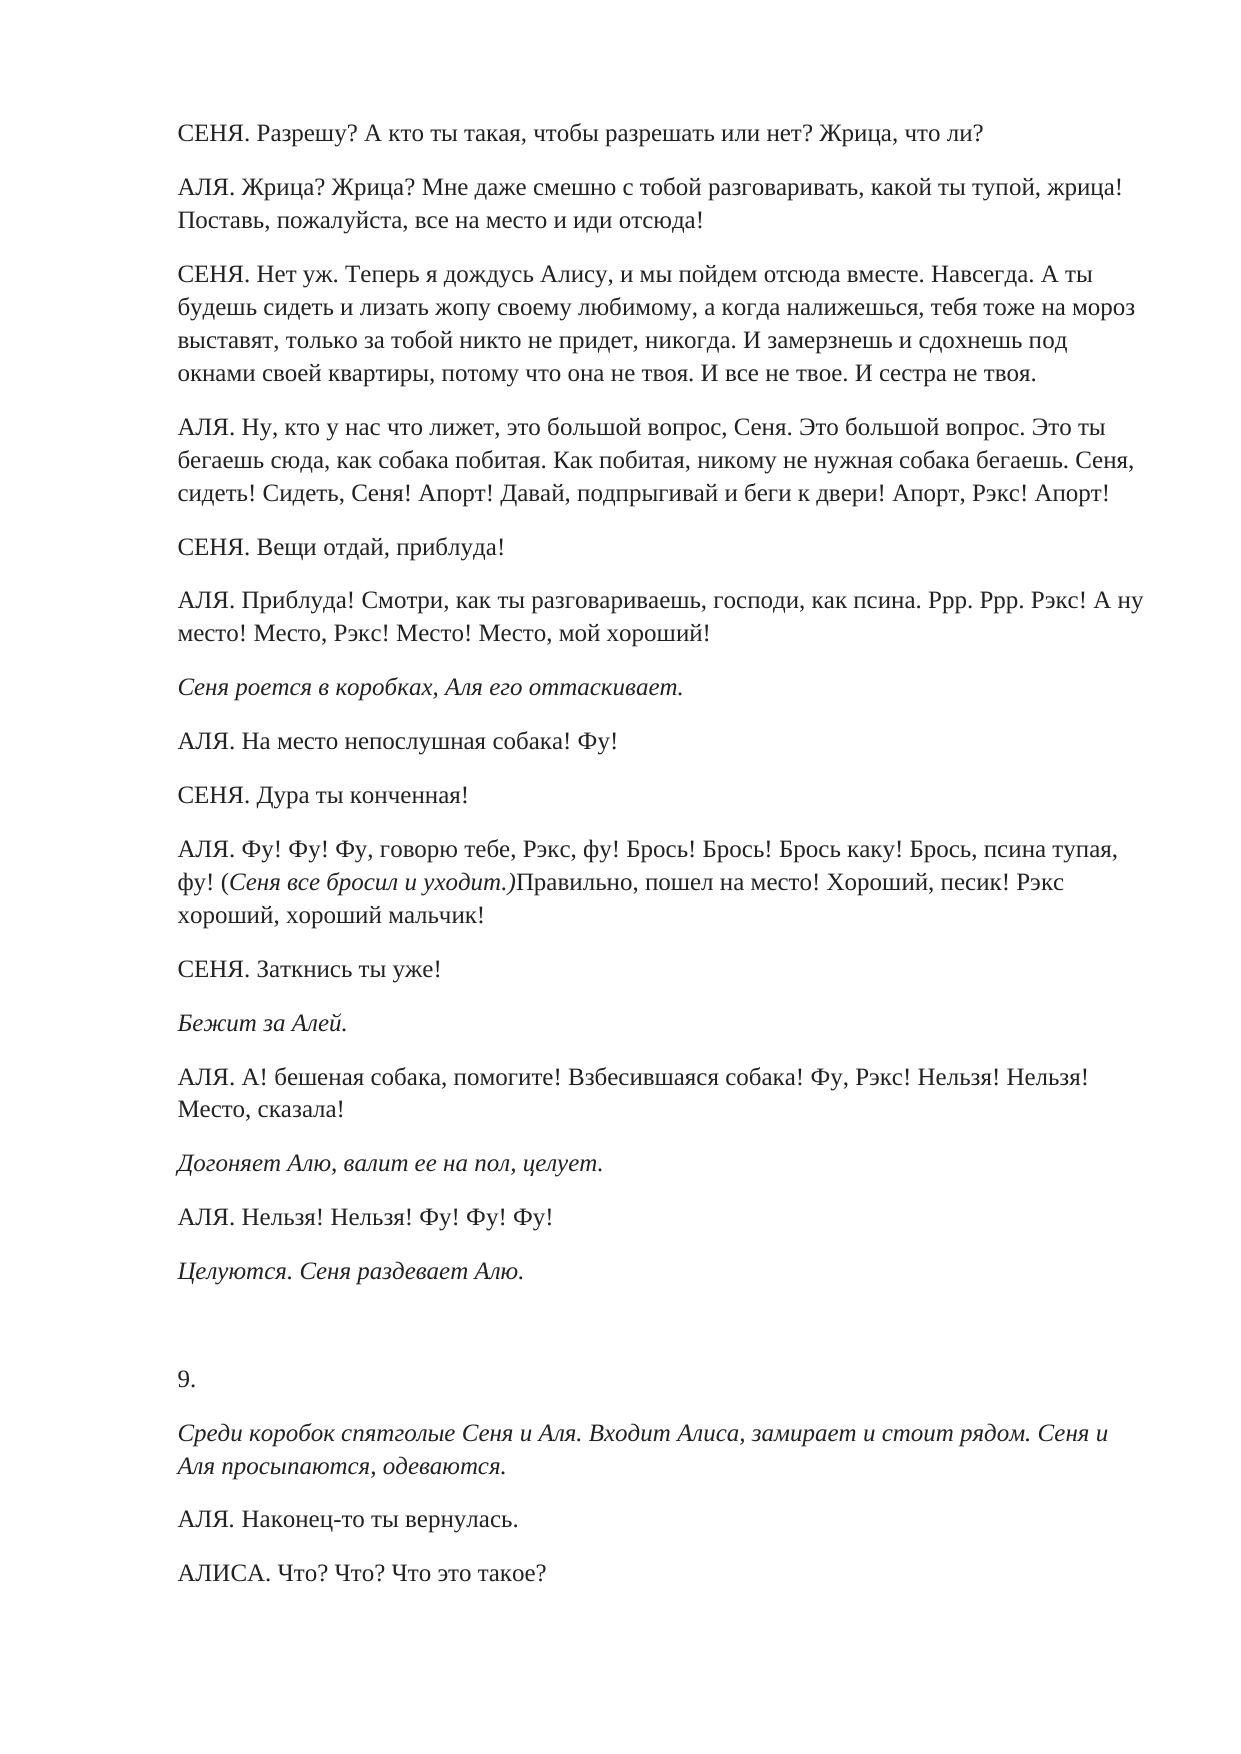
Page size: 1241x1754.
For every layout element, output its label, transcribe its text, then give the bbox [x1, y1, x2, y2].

text Среди коробок спятголые Сеня и Аля. Входит Алиса, замирает и стоит рядом. Сеня и Аля просыпаются, одеваются. [177, 1418, 1152, 1479]
text СЕНЯ. Заткнись ты уже! [177, 954, 1152, 983]
text Целуются. Сеня раздевает Алю. [177, 1256, 1152, 1285]
text Бежит за Алей. [177, 1008, 1152, 1036]
text АЛЯ. Жрица? Жрица? Мне даже смешно с тобой разговаривать, какой ты тупой, жрица! Поставь, пожалуйста, все на место и иди отсюда! [177, 172, 1152, 234]
text АЛЯ. На место непослушная собака! Фу! [177, 726, 1152, 755]
text АЛЯ. А! бешеная собака, помогите! Взбесившаяся собака! Фу, Рэкс! Нельзя! Нельзя! Место, сказала! [177, 1062, 1152, 1123]
text 9. [177, 1364, 1152, 1393]
text АЛЯ. Приблуда! Смотри, как ты разговариваешь, господи, как псина. Ррр. Ррр. Рэкс! А ну место! Место, Рэкс! Место! Место, мой хороший! [177, 586, 1152, 647]
text АЛЯ. Нельзя! Нельзя! Фу! Фу! Фу! [177, 1202, 1152, 1231]
text СЕНЯ. Нет уж. Теперь я дождусь Алису, и мы пойдем отсюда вместе. Навсегда. А ты будешь сидеть и лизать жопу своему любимому, а когда налижешься, тебя тоже на мороз выставят, только за тобой никто не придет, никогда. И замерзнешь и сдохнешь под окнами своей квартиры, потому что она не твоя. И все не твое. И сестра не твоя. [177, 259, 1152, 387]
text СЕНЯ. Вещи отдай, приблуда! [177, 532, 1152, 560]
text Догоняет Алю, валит ее на пол, целует. [177, 1148, 1152, 1177]
text Сеня роется в коробках, Аля его оттаскивает. [177, 672, 1152, 701]
text СЕНЯ. Дура ты конченная! [177, 780, 1152, 809]
text АЛЯ. Наконец-то ты вернулась. [177, 1504, 1152, 1533]
text АЛЯ. Ну, кто у нас что лижет, это большой вопрос, Сеня. Это большой вопрос. Это ты бегаешь сюда, как собака побитая. Как побитая, никому не нужная собака бегаешь. Сеня, сидеть! Сидеть, Сеня! Апорт! Давай, подпрыгивай и беги к двери! Апорт, Рэкс! Апорт! [177, 412, 1152, 507]
text АЛЯ. Фу! Фу! Фу, говорю тебе, Рэкс, фу! Брось! Брось! Брось каку! Брось, псина тупая, фу! (Сеня все бросил и уходит.)Правильно, пошел на место! Хороший, песик! Рэкс хороший, хороший мальчик! [177, 834, 1152, 929]
text СЕНЯ. Разрешу? А кто ты такая, чтобы разрешать или нет? Жрица, что ли? [177, 118, 1152, 147]
text АЛИСА. Что? Что? Что это такое? [177, 1558, 1152, 1587]
